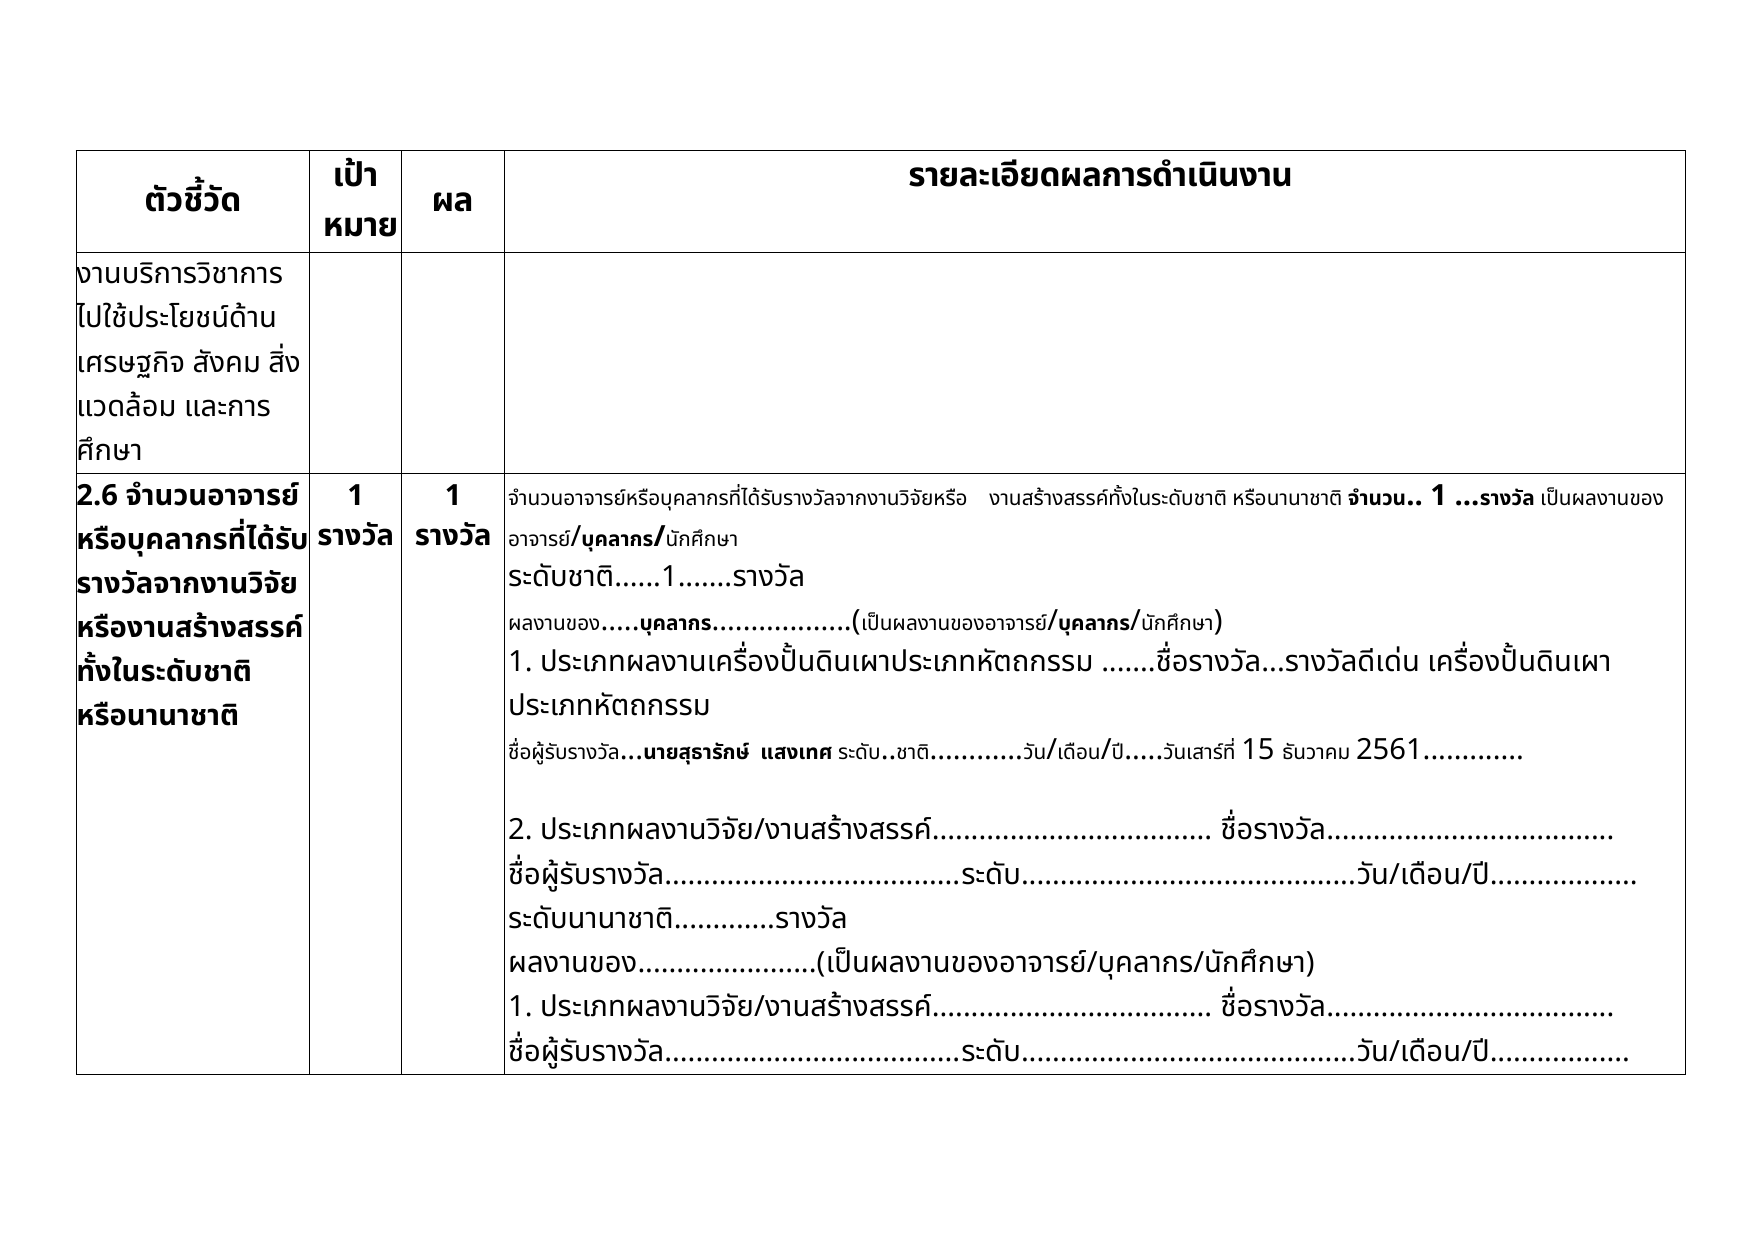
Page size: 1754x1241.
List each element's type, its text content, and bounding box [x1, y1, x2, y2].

table_cell 2.6 จำนวนอาจารย์หรือบุคลากรที่ได้รับรางวัลจากงานวิจัยหรืองานสร้างสรรค์ทั้งในระดับชาติ หรือนานาชาติ [77, 474, 309, 1074]
table_cell 1 รางวัล [310, 474, 401, 1074]
table_cell 1 รางวัล [402, 474, 504, 1074]
table_cell จำนวนอาจารย์หรือบุคลากรที่ได้รับรางวัลจากงานวิจัยหรือ งานสร้างสรรค์ทั้งในระดับชาติ หรือนานาชาติ จำนวน.. 1 ...รางวัล เป็นผลงานของอาจารย์/บุคลากร/นักศึกษา ระดับชาติ......1.......รางวัล ผลงานของ.....บุคลากร..................(เป็นผลงานของอาจารย์/บุคลากร/นักศึกษา) 1. ประเภทผลงานเครื่องปั้นดินเผาประเภทหัตถกรรม .......ชื่อรางวัล...รางวัลดีเด่น เครื่องปั้นดินเผาประเภทหัตถกรรม ชื่อผู้รับรางวัล...นายสุธารักษ์ แสงเทศ ระดับ..ชาติ............วัน/เดือน/ปี.....วันเสาร์ที่ 15 ธันวาคม 2561............. 2. ประเภทผลงานวิจัย/งานสร้างสรรค์.................................... ชื่อรางวัล..................................... ชื่อผู้รับรางวัล......................................ระดับ...........................................วัน/เดือน/ปี................... ระดับนานาชาติ.............รางวัล ผลงานของ.......................(เป็นผลงานของอาจารย์/บุคลากร/นักศึกษา) 1. ประเภทผลงานวิจัย/งานสร้างสรรค์.................................... ชื่อรางวัล..................................... ชื่อผู้รับรางวัล......................................ระดับ...........................................วัน/เดือน/ปี.................. 2. ประเภทผลงานวิจัย/งานสร้างสรรค์.................................... ชื่อรางวัล..................................... ชื่อผู้รับรางวัล......................................ระดับ...........................................วัน/เดือน/ปี................... [505, 474, 1685, 1074]
table_header รายละเอียดผลการดำเนินงาน [505, 151, 1685, 252]
table_header ตัวชี้วัด [77, 151, 309, 252]
table_header เป้าหมาย [310, 151, 401, 252]
table_header ผล [402, 151, 504, 252]
